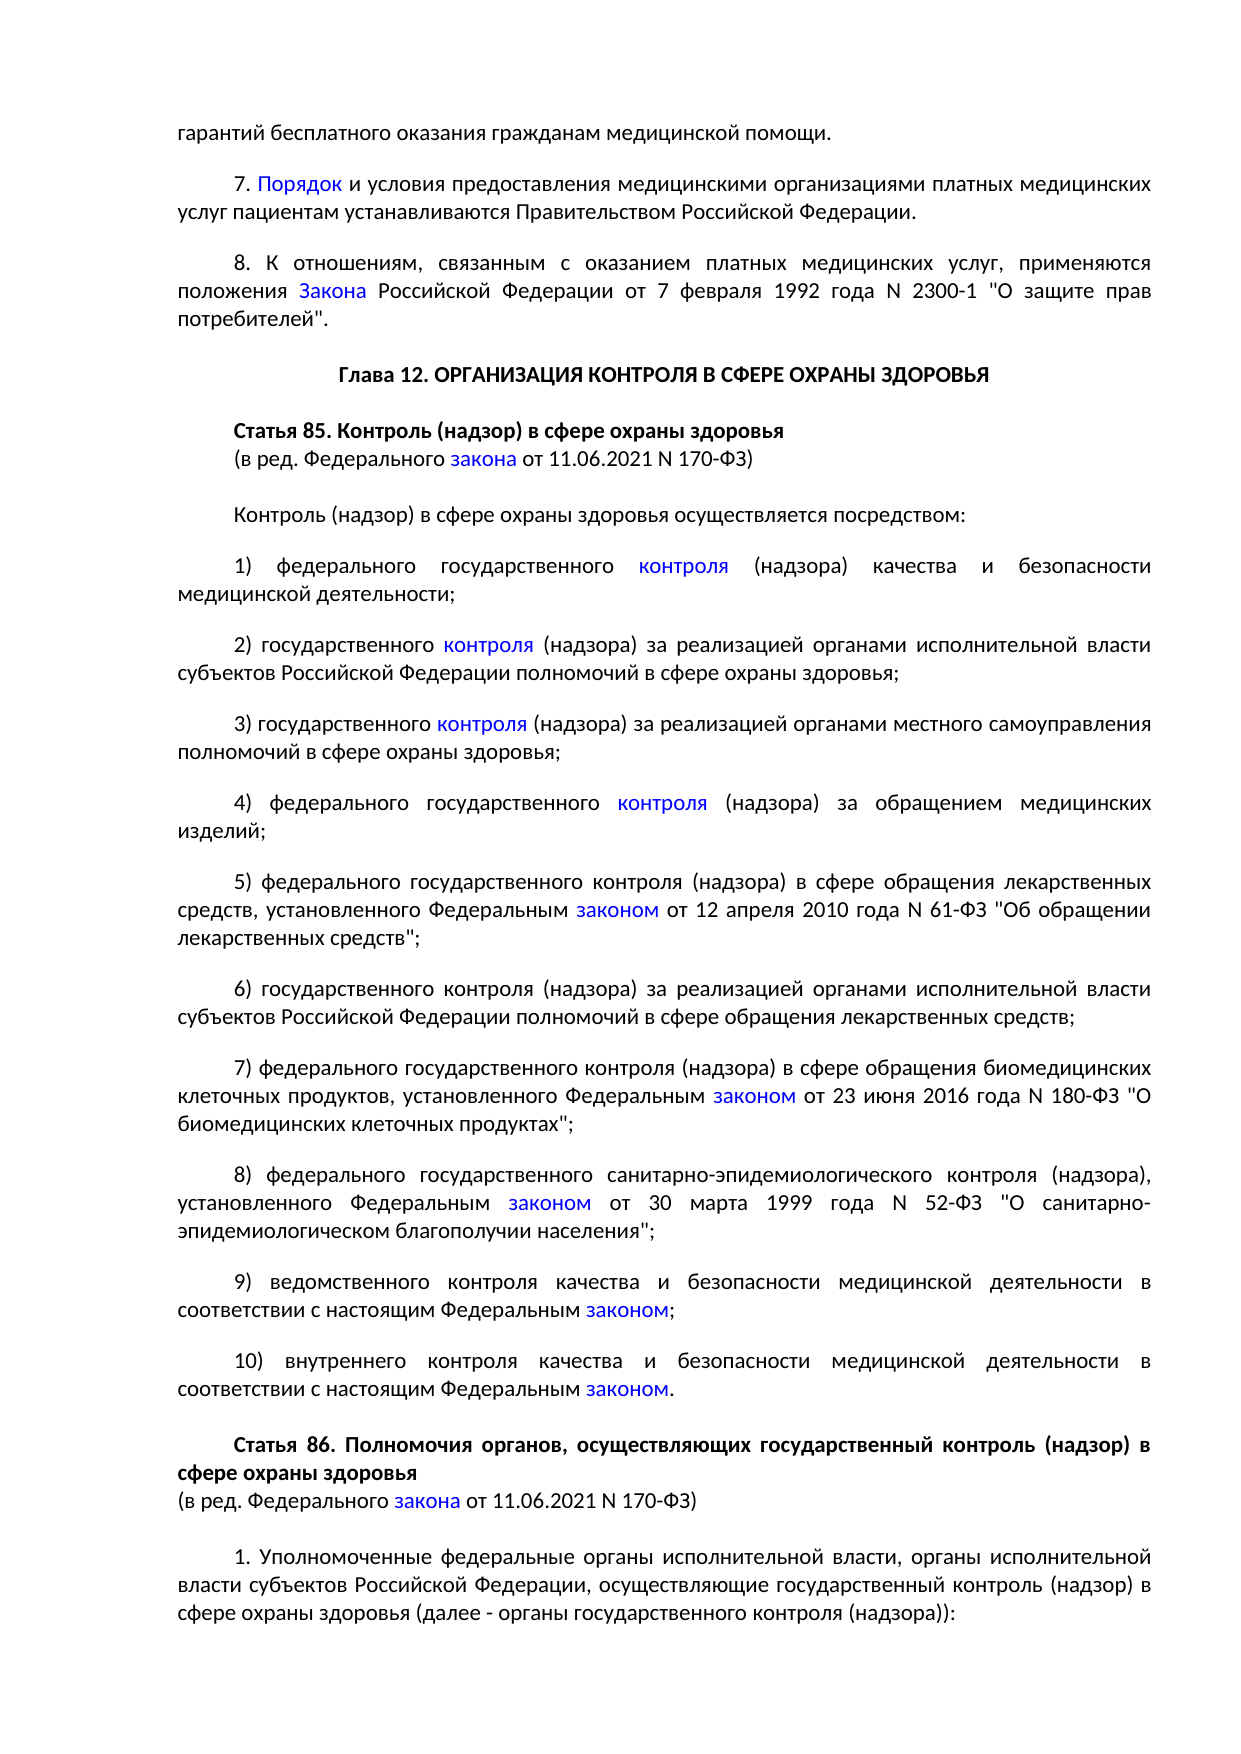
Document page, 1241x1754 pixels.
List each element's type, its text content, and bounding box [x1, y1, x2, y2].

text Контроль (надзор) в сфере охраны здоровья осуществляется посредством: [177, 500, 1152, 528]
text 10) внутреннего контроля качества и безопасности медицинской деятельности в соответствии с настоящим Федеральным законом. [177, 1346, 1152, 1402]
text 5) федерального государственного контроля (надзора) в сфере обращения лекарственных средств, установленного Федеральным законом от 12 апреля 2010 года N 61-ФЗ "Об обращении лекарственных средств"; [177, 867, 1152, 951]
text 4) федерального государственного контроля (надзора) за обращением медицинских изделий; [177, 788, 1152, 844]
text 9) ведомственного контроля качества и безопасности медицинской деятельности в соответствии с настоящим Федеральным законом; [177, 1267, 1152, 1323]
title Статья 85. Контроль (надзор) в сфере охраны здоровья [177, 416, 1152, 444]
title Статья 86. Полномочия органов, осуществляющих государственный контроль (надзор) в сфере охраны здоровья [177, 1430, 1152, 1486]
text 7) федерального государственного контроля (надзора) в сфере обращения биомедицинских клеточных продуктов, установленного Федеральным законом от 23 июня 2016 года N 180-ФЗ "О биомедицинских клеточных продуктах"; [177, 1053, 1152, 1137]
text 3) государственного контроля (надзора) за реализацией органами местного самоуправления полномочий в сфере охраны здоровья; [177, 709, 1152, 765]
text (в ред. Федерального закона от 11.06.2021 N 170-ФЗ) [177, 444, 1152, 472]
text 6) государственного контроля (надзора) за реализацией органами исполнительной власти субъектов Российской Федерации полномочий в сфере обращения лекарственных средств; [177, 974, 1152, 1030]
text 7. Порядок и условия предоставления медицинскими организациями платных медицинских услуг пациентам устанавливаются Правительством Российской Федерации. [177, 169, 1152, 225]
text 8) федерального государственного санитарно-эпидемиологического контроля (надзора), установленного Федеральным законом от 30 марта 1999 года N 52-ФЗ "О санитарно-эпидемиологическом благополучии населения"; [177, 1160, 1152, 1244]
text 8. К отношениям, связанным с оказанием платных медицинских услуг, применяются положения Закона Российской Федерации от 7 февраля 1992 года N 2300-1 "О защите прав потребителей". [177, 248, 1152, 332]
title Глава 12. ОРГАНИЗАЦИЯ КОНТРОЛЯ В СФЕРЕ ОХРАНЫ ЗДОРОВЬЯ [177, 360, 1152, 388]
text 1. Уполномоченные федеральные органы исполнительной власти, органы исполнительной власти субъектов Российской Федерации, осуществляющие государственный контроль (надзор) в сфере охраны здоровья (далее - органы государственного контроля (надзора)): [177, 1542, 1152, 1626]
text (в ред. Федерального закона от 11.06.2021 N 170-ФЗ) [177, 1486, 1152, 1514]
text 1) федерального государственного контроля (надзора) качества и безопасности медицинской деятельности; [177, 551, 1152, 607]
text 2) государственного контроля (надзора) за реализацией органами исполнительной власти субъектов Российской Федерации полномочий в сфере охраны здоровья; [177, 630, 1152, 686]
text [177, 118, 1152, 146]
